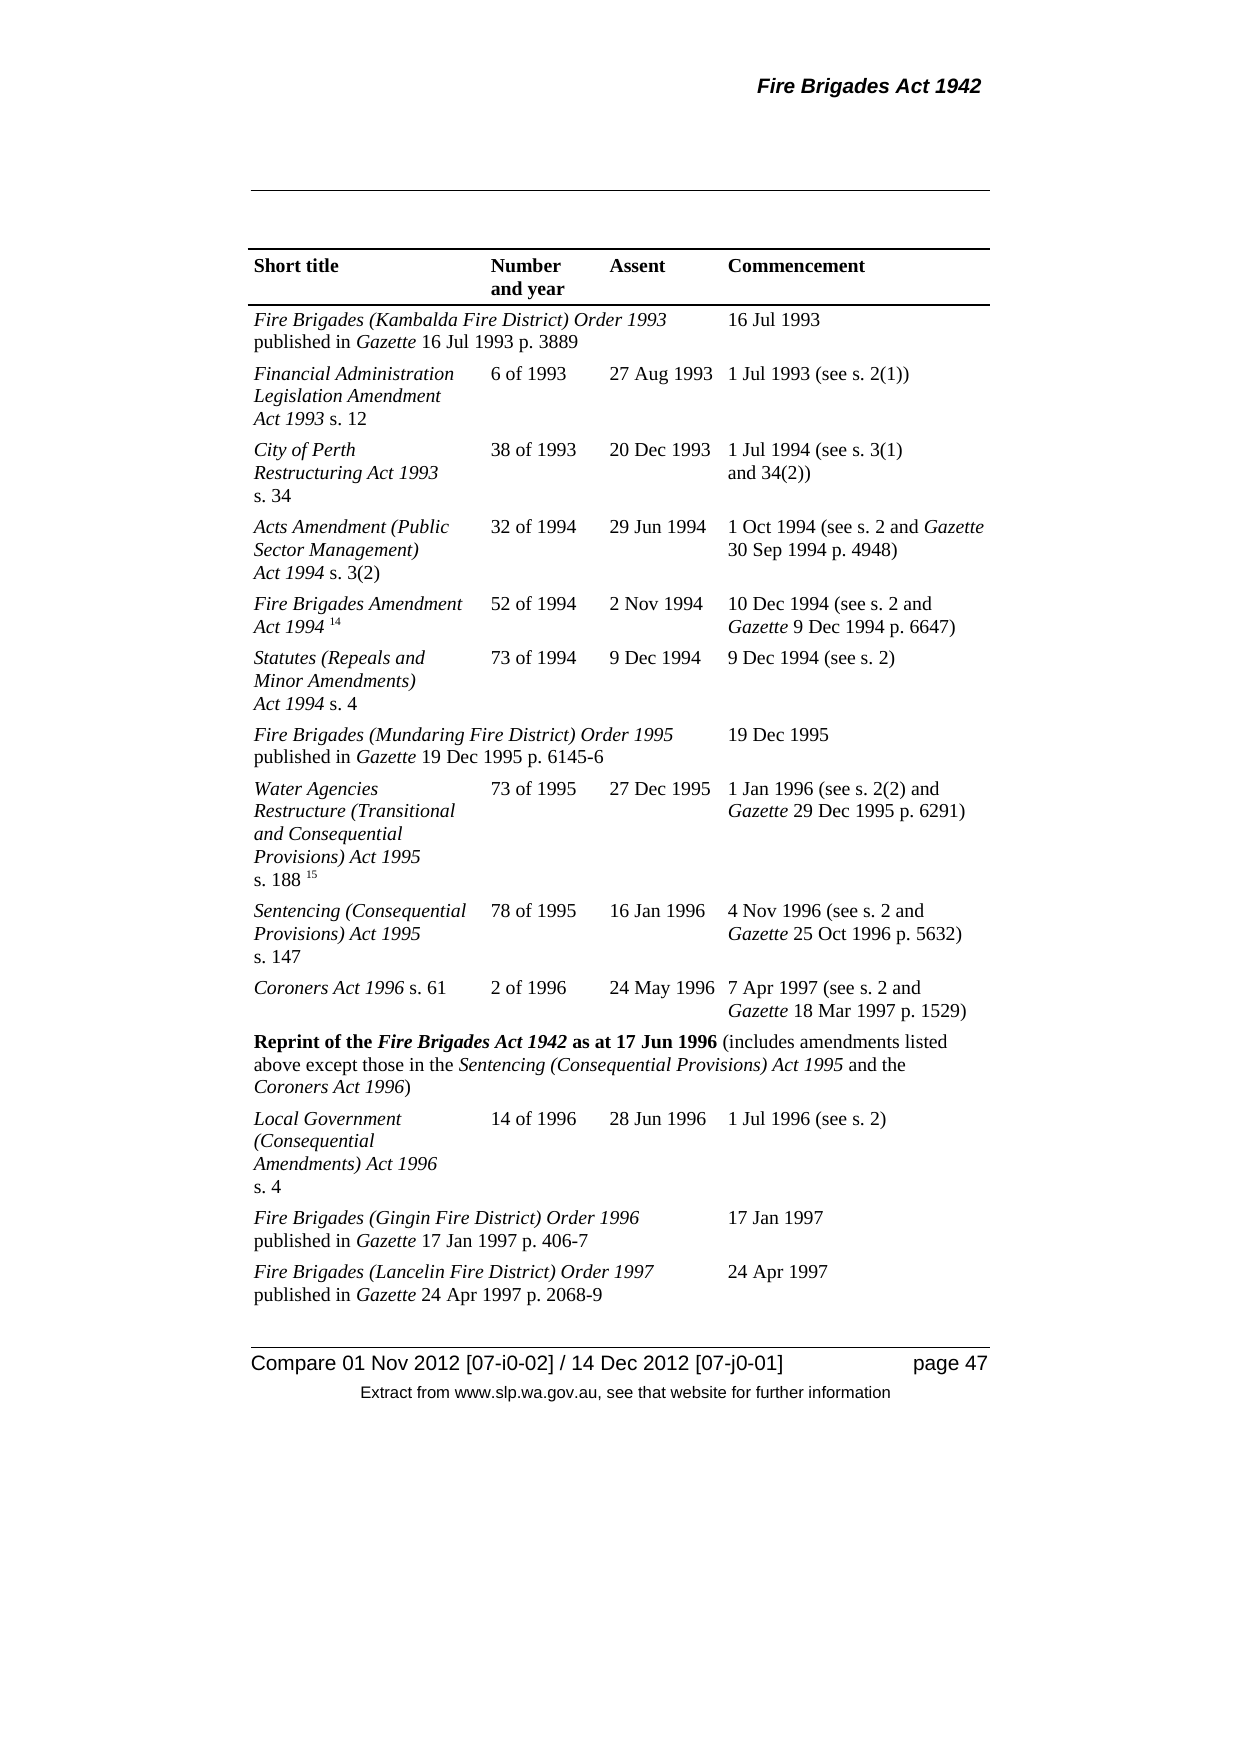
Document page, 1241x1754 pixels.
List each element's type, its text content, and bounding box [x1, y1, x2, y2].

table_cell 27 Aug 1993 [604, 358, 722, 434]
table_cell Coroners Act 1996 s. 61 [248, 972, 485, 1026]
table_cell Fire Brigades (Mundaring Fire District) Order 1995 published in Gazette 19 Dec 1995 p. 6145-6 [248, 719, 722, 772]
table_cell 7 Apr 1997 (see s. 2 and Gazette 18 Mar 1997 p. 1529) [722, 972, 990, 1026]
table_cell 2 of 1996 [485, 972, 603, 1026]
table_cell 38 of 1993 [485, 434, 603, 511]
table_cell 1 Jul 1996 (see s. 2) [722, 1103, 990, 1202]
table_cell 1 Jul 1993 (see s. 2(1)) [722, 358, 990, 434]
table_cell 73 of 1995 [485, 773, 603, 895]
table_header Commencement [722, 250, 990, 303]
table_header Short title [248, 250, 485, 303]
table_cell 32 of 1994 [485, 511, 603, 588]
table_header Assent [604, 250, 722, 303]
table_cell Fire Brigades (Lancelin Fire District) Order 1997 published in Gazette 24 Apr 1997 p. 2068-9 [248, 1256, 722, 1310]
table_cell 73 of 1994 [485, 642, 603, 718]
table_cell 24 May 1996 [604, 972, 722, 1026]
table_cell 16 Jul 1993 [722, 306, 990, 357]
table_cell Fire Brigades (Kambalda Fire District) Order 1993 published in Gazette 16 Jul 1993 p. 3889 [248, 306, 722, 357]
table_cell 9 Dec 1994 (see s. 2) [722, 642, 990, 718]
table_cell 24 Apr 1997 [722, 1256, 990, 1310]
table_cell 10 Dec 1994 (see s. 2 and Gazette 9 Dec 1994 p. 6647) [722, 588, 990, 642]
table_cell 6 of 1993 [485, 358, 603, 434]
table_cell Sentencing (Consequential Provisions) Act 1995 s. 147 [248, 895, 485, 972]
table_cell Statutes (Repeals and Minor Amendments) Act 1994 s. 4 [248, 642, 485, 718]
table_cell 14 of 1996 [485, 1103, 603, 1202]
table_cell Acts Amendment (Public Sector Management) Act 1994 s. 3(2) [248, 511, 485, 588]
table_cell 1 Jan 1996 (see s. 2(2) and Gazette 29 Dec 1995 p. 6291) [722, 773, 990, 895]
table_cell Financial Administration Legislation Amendment Act 1993 s. 12 [248, 358, 485, 434]
table_cell 52 of 1994 [485, 588, 603, 642]
table_cell Reprint of the Fire Brigades Act 1942 as at 17 Jun 1996 (includes amendments listed above except those in the Sentencing (Consequential Provisions) Act 1995 and the Coroners Act 1996) [248, 1026, 990, 1102]
table_cell 9 Dec 1994 [604, 642, 722, 718]
table_cell 4 Nov 1996 (see s. 2 and Gazette 25 Oct 1996 p. 5632) [722, 895, 990, 972]
table_header Number and year [485, 250, 603, 303]
table_cell Fire Brigades (Gingin Fire District) Order 1996 published in Gazette 17 Jan 1997 p. 406-7 [248, 1202, 722, 1256]
table_cell 2 Nov 1994 [604, 588, 722, 642]
table_cell 20 Dec 1993 [604, 434, 722, 511]
table_cell 17 Jan 1997 [722, 1202, 990, 1256]
table_cell 29 Jun 1994 [604, 511, 722, 588]
table_cell City of Restructuring Act 1993 s. 34 [248, 434, 485, 511]
table_cell 1 Oct 1994 (see s. 2 and Gazette 30 Sep 1994 p. 4948) [722, 511, 990, 588]
table_cell 28 Jun 1996 [604, 1103, 722, 1202]
table_cell 16 Jan 1996 [604, 895, 722, 972]
table_cell Water Agencies Restructure (Transitional and Consequential Provisions) Act 1995 s. 188 15 [248, 773, 485, 895]
table_cell 19 Dec 1995 [722, 719, 990, 772]
table_cell 1 Jul 1994 (see s. 3(1) and 34(2)) [722, 434, 990, 511]
table_cell 78 of 1995 [485, 895, 603, 972]
table_cell Fire Brigades Amendment Act 1994 14 [248, 588, 485, 642]
table_cell 27 Dec 1995 [604, 773, 722, 895]
table_cell Local Government (Consequential Amendments) Act 1996 s. 4 [248, 1103, 485, 1202]
